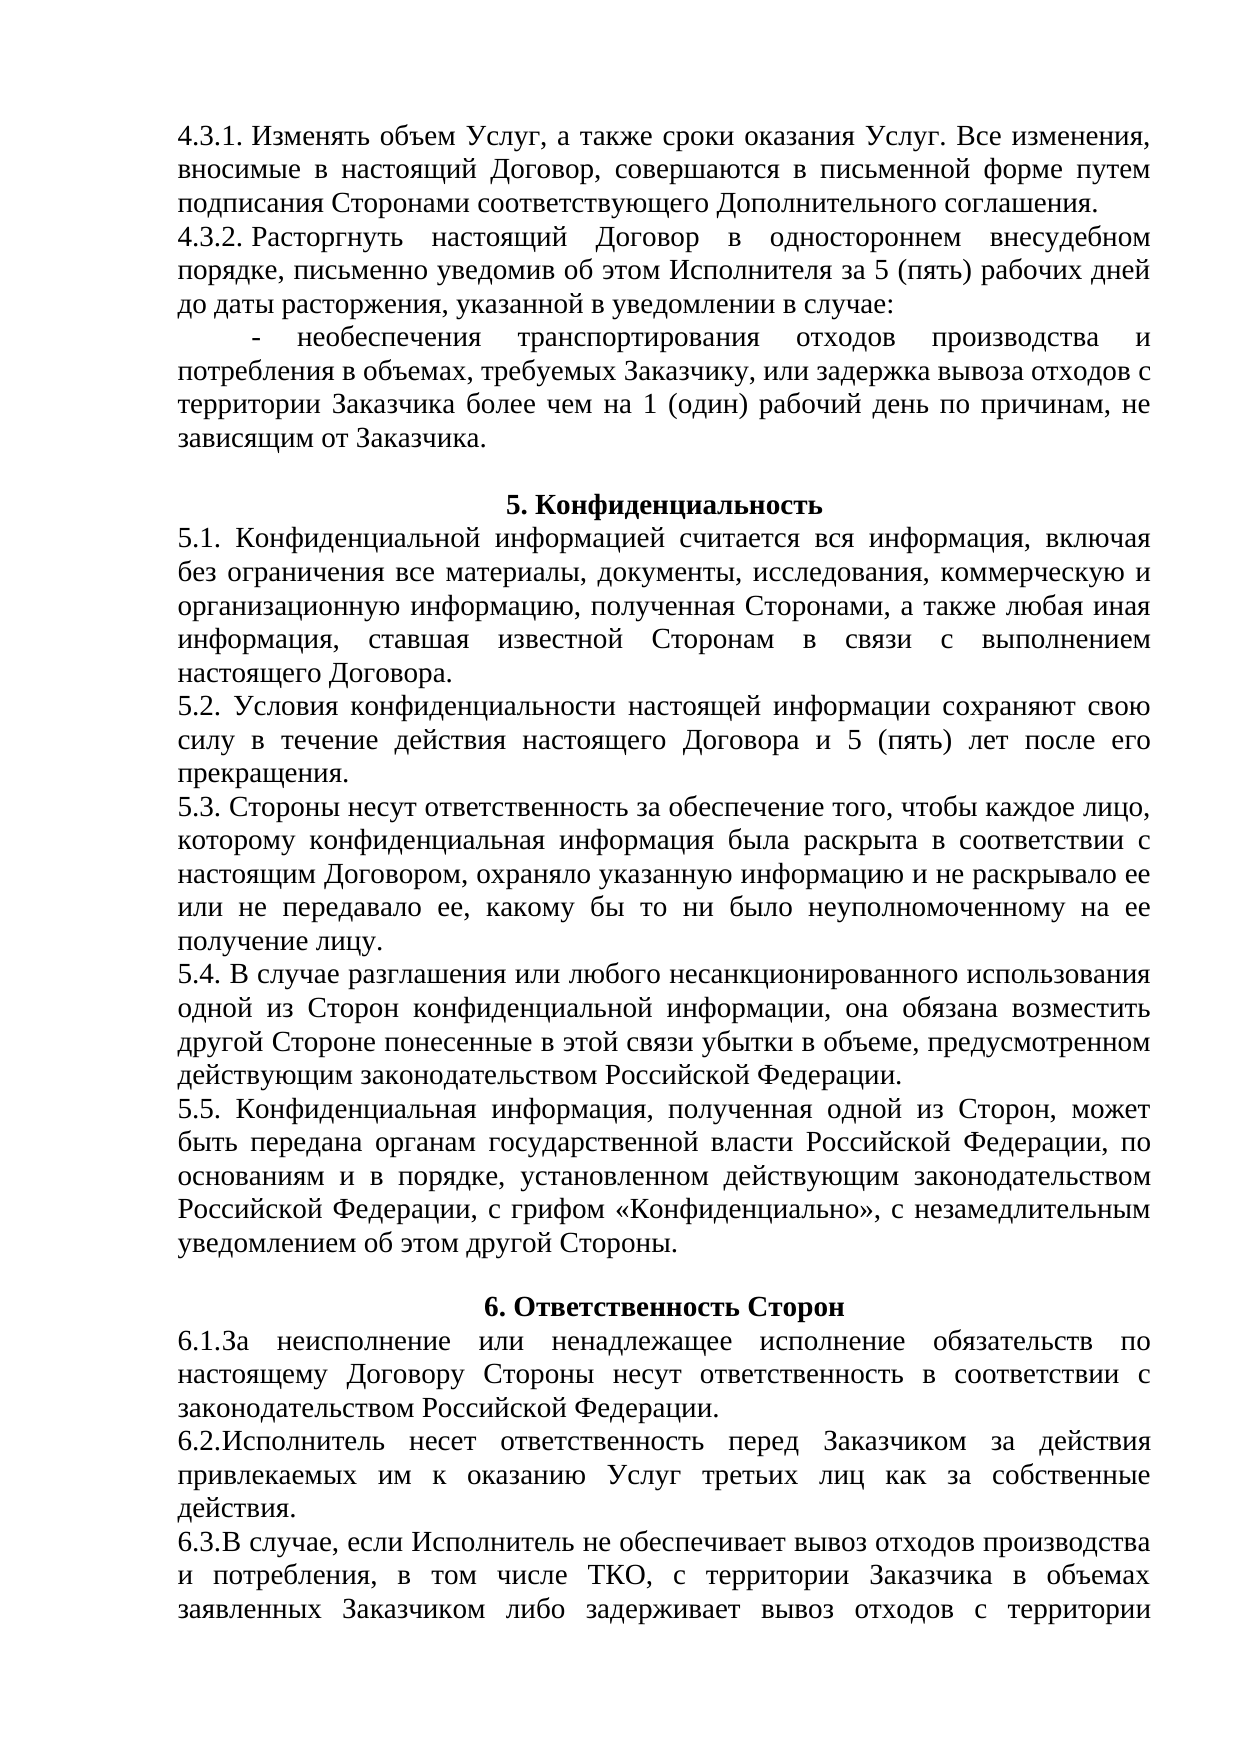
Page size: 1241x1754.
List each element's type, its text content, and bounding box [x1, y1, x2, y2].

text 6. Ответственность Сторон [177, 1289, 1152, 1323]
text 5.4. В случае разглашения или любого несанкционированного использования одной из Сторон конфиденциальной информации, она обязана возместить другой Стороне понесенные в этой связи убытки в объеме, предусмотренном действующим законодательством Российской Федерации. [177, 957, 1152, 1091]
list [177, 1524, 1152, 1624]
list За неисполнение или ненадлежащее исполнение обязательств по настоящему Договору Стороны несут ответственность в соответствии с законодательством Российской Федерации. [177, 1323, 1152, 1423]
text 5.2. Условия конфиденциальности настоящей информации сохраняют свою силу в течение действия настоящего Договора и 5 (пять) лет после его прекращения. [177, 688, 1152, 789]
text 5.1. Конфиденциальной информацией считается вся информация, включая без ограничения все материалы, документы, исследования, коммерческую и организационную информацию, полученная Сторонами, а также любая иная информация, ставшая известной Сторонам в связи с выполнением настоящего Договора. [177, 521, 1152, 688]
list Изменять объем Услуг, а также сроки оказания Услуг. Все изменения, вносимые в настоящий Договор, совершаются в письменной форме путем подписания Сторонами соответствующего Дополнительного соглашения. [177, 118, 1152, 219]
text 5.3. Стороны несут ответственность за обеспечение того, чтобы каждое лицо, которому конфиденциальная информация была раскрыта в соответствии с настоящим Договором, охраняло указанную информацию и не раскрывало ее или не передавало ее, какому бы то ни было неуполномоченному на ее получение лицу. [177, 789, 1152, 957]
list Расторгнуть настоящий Договор в одностороннем внесудебном порядке, письменно уведомив об этом Исполнителя за 5 (пять) рабочих дней до даты расторжения, указанной в уведомлении в случае: [177, 219, 1152, 319]
list Исполнитель несет ответственность перед Заказчиком за действия привлекаемых им к оказанию Услуг третьих лиц как за собственные действия. [177, 1423, 1152, 1524]
text 5.5. Конфиденциальная информация, полученная одной из Сторон, может быть передана органам государственной власти Российской Федерации, по основаниям и в порядке, установленном действующим законодательством Российской Федерации, с грифом «Конфиденциально», с незамедлительным уведомлением об этом другой Стороны. [177, 1091, 1152, 1258]
text - необеспечения транспортирования отходов производства и потребления в объемах, требуемых Заказчику, или задержка вывоза отходов с территории Заказчика более чем на 1 (один) рабочий день по причинам, не зависящим от Заказчика. [177, 319, 1152, 453]
text 5. Конфиденциальность [177, 487, 1152, 521]
